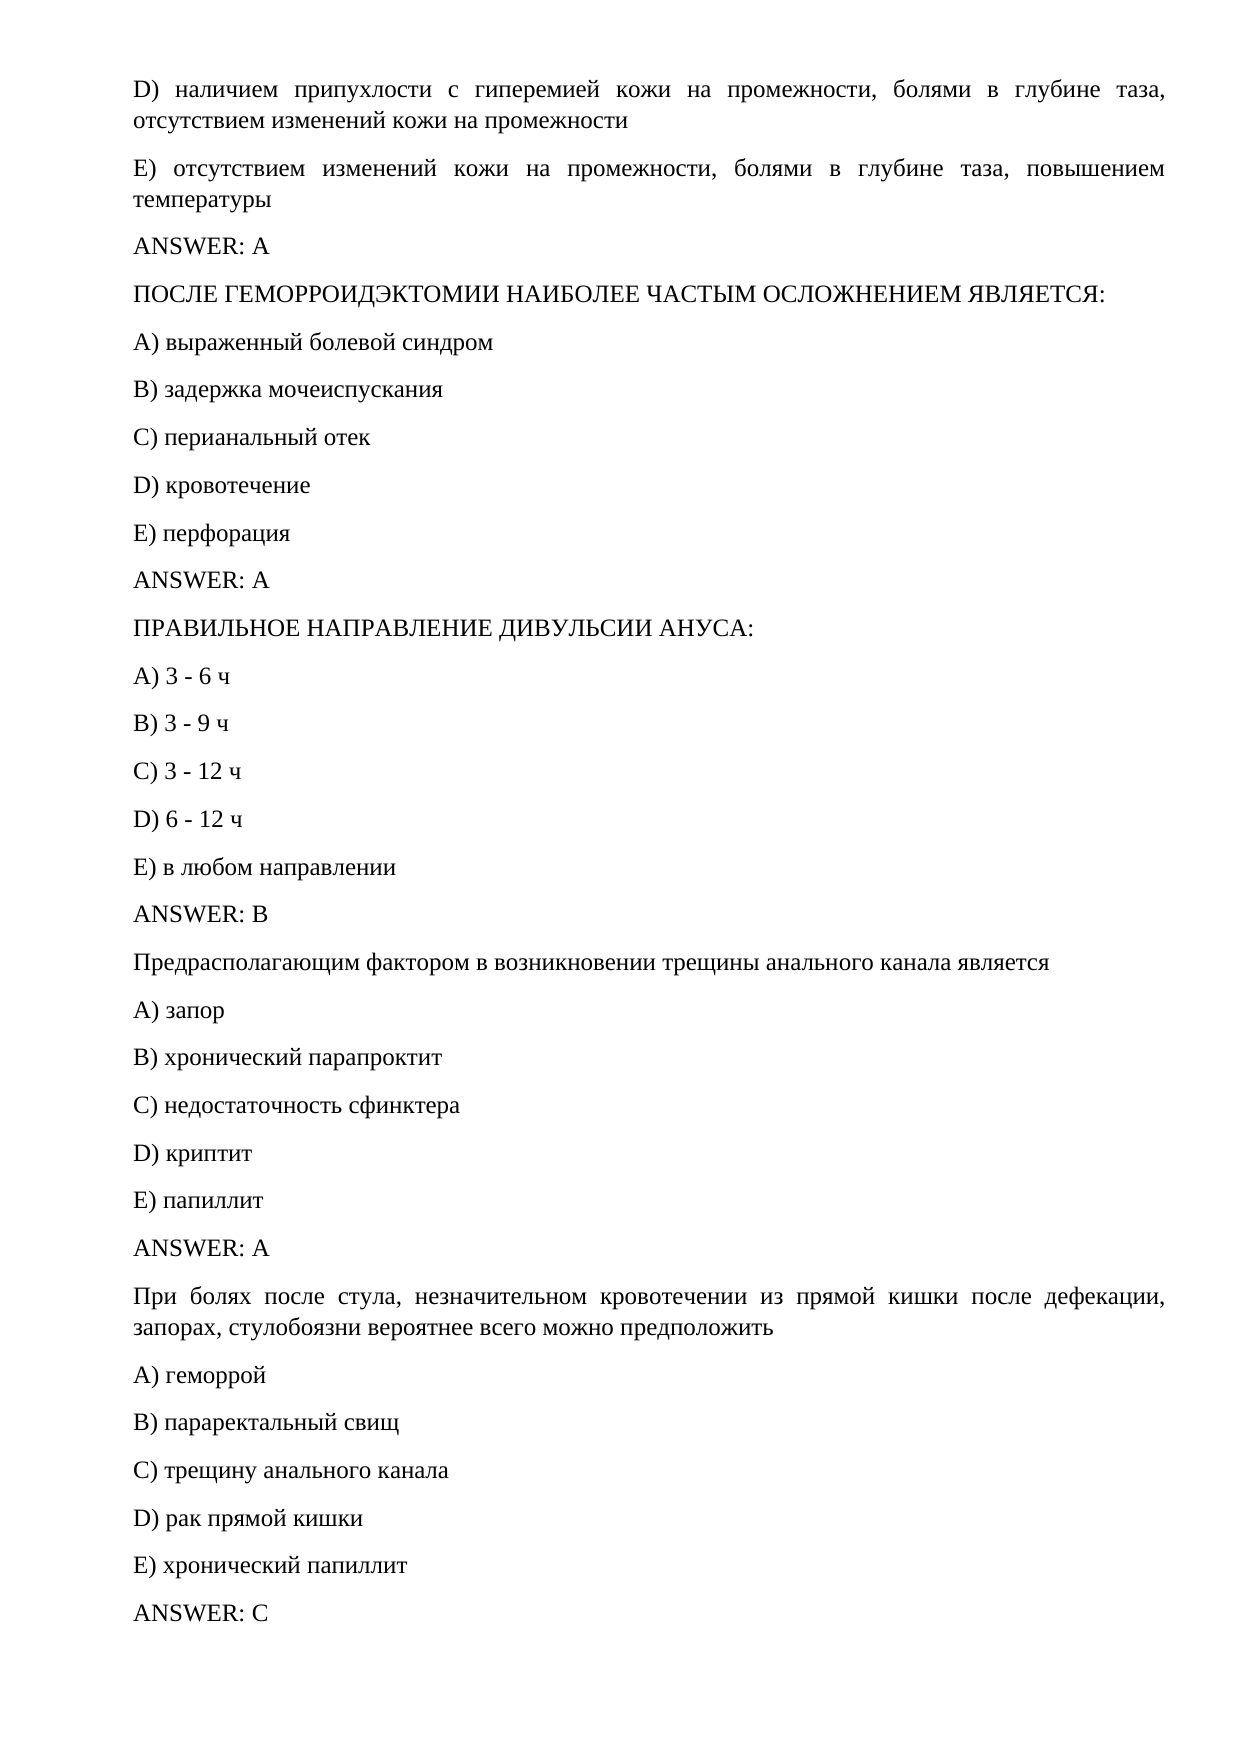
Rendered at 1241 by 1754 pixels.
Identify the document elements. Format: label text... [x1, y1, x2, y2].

text A) выраженный болевой синдром [133, 327, 1167, 356]
text A) запор [133, 995, 1167, 1023]
text C) трещину анального канала [133, 1455, 1167, 1484]
text B) параректальный свищ [133, 1407, 1167, 1436]
text B) хронический парапроктит [133, 1042, 1167, 1071]
text E) папиллит [133, 1186, 1167, 1214]
text E) отсутствием изменений кожи на промежности, болями в глубине таза, повышением температуры [133, 153, 1167, 212]
text E) перфорация [133, 518, 1167, 546]
text E) в любом направлении [133, 852, 1167, 880]
text A) 3 - 6 ч [133, 661, 1167, 689]
text ANSWER: A [133, 565, 1167, 594]
text ANSWER: B [133, 899, 1167, 928]
text ПОСЛЕ ГЕМОРРОИДЭКТОМИИ НАИБОЛЕЕ ЧАСТЫМ ОСЛОЖНЕНИЕМ ЯВЛЯЕТСЯ: [133, 279, 1167, 308]
text C) перианальный отек [133, 422, 1167, 451]
text B) 3 - 9 ч [133, 708, 1167, 737]
text D) рак прямой кишки [133, 1503, 1167, 1532]
text ПРАВИЛЬНОЕ НАПРАВЛЕНИЕ ДИВУЛЬСИИ АНУСА: [133, 613, 1167, 642]
text ANSWER: A [133, 231, 1167, 260]
text D) наличием припухлости с гиперемией кожи на промежности, болями в глубине таза, отсутствием изменений кожи на промежности [133, 74, 1167, 134]
text B) задержка мочеиспускания [133, 374, 1167, 403]
text A) геморрой [133, 1360, 1167, 1388]
text C) 3 - 12 ч [133, 756, 1167, 785]
text D) кровотечение [133, 470, 1167, 499]
text C) недостаточность сфинктера [133, 1090, 1167, 1119]
text E) хронический папиллит [133, 1551, 1167, 1579]
text Предрасполагающим фактором в возникновении трещины анального канала является [133, 947, 1167, 976]
text ANSWER: C [133, 1598, 1167, 1627]
text ANSWER: A [133, 1233, 1167, 1262]
text При болях после стула, незначительном кровотечении из прямой кишки после дефекации, запорах, стулобоязни вероятнее всего можно предположить [133, 1281, 1167, 1341]
text D) 6 - 12 ч [133, 804, 1167, 833]
text D) криптит [133, 1138, 1167, 1167]
